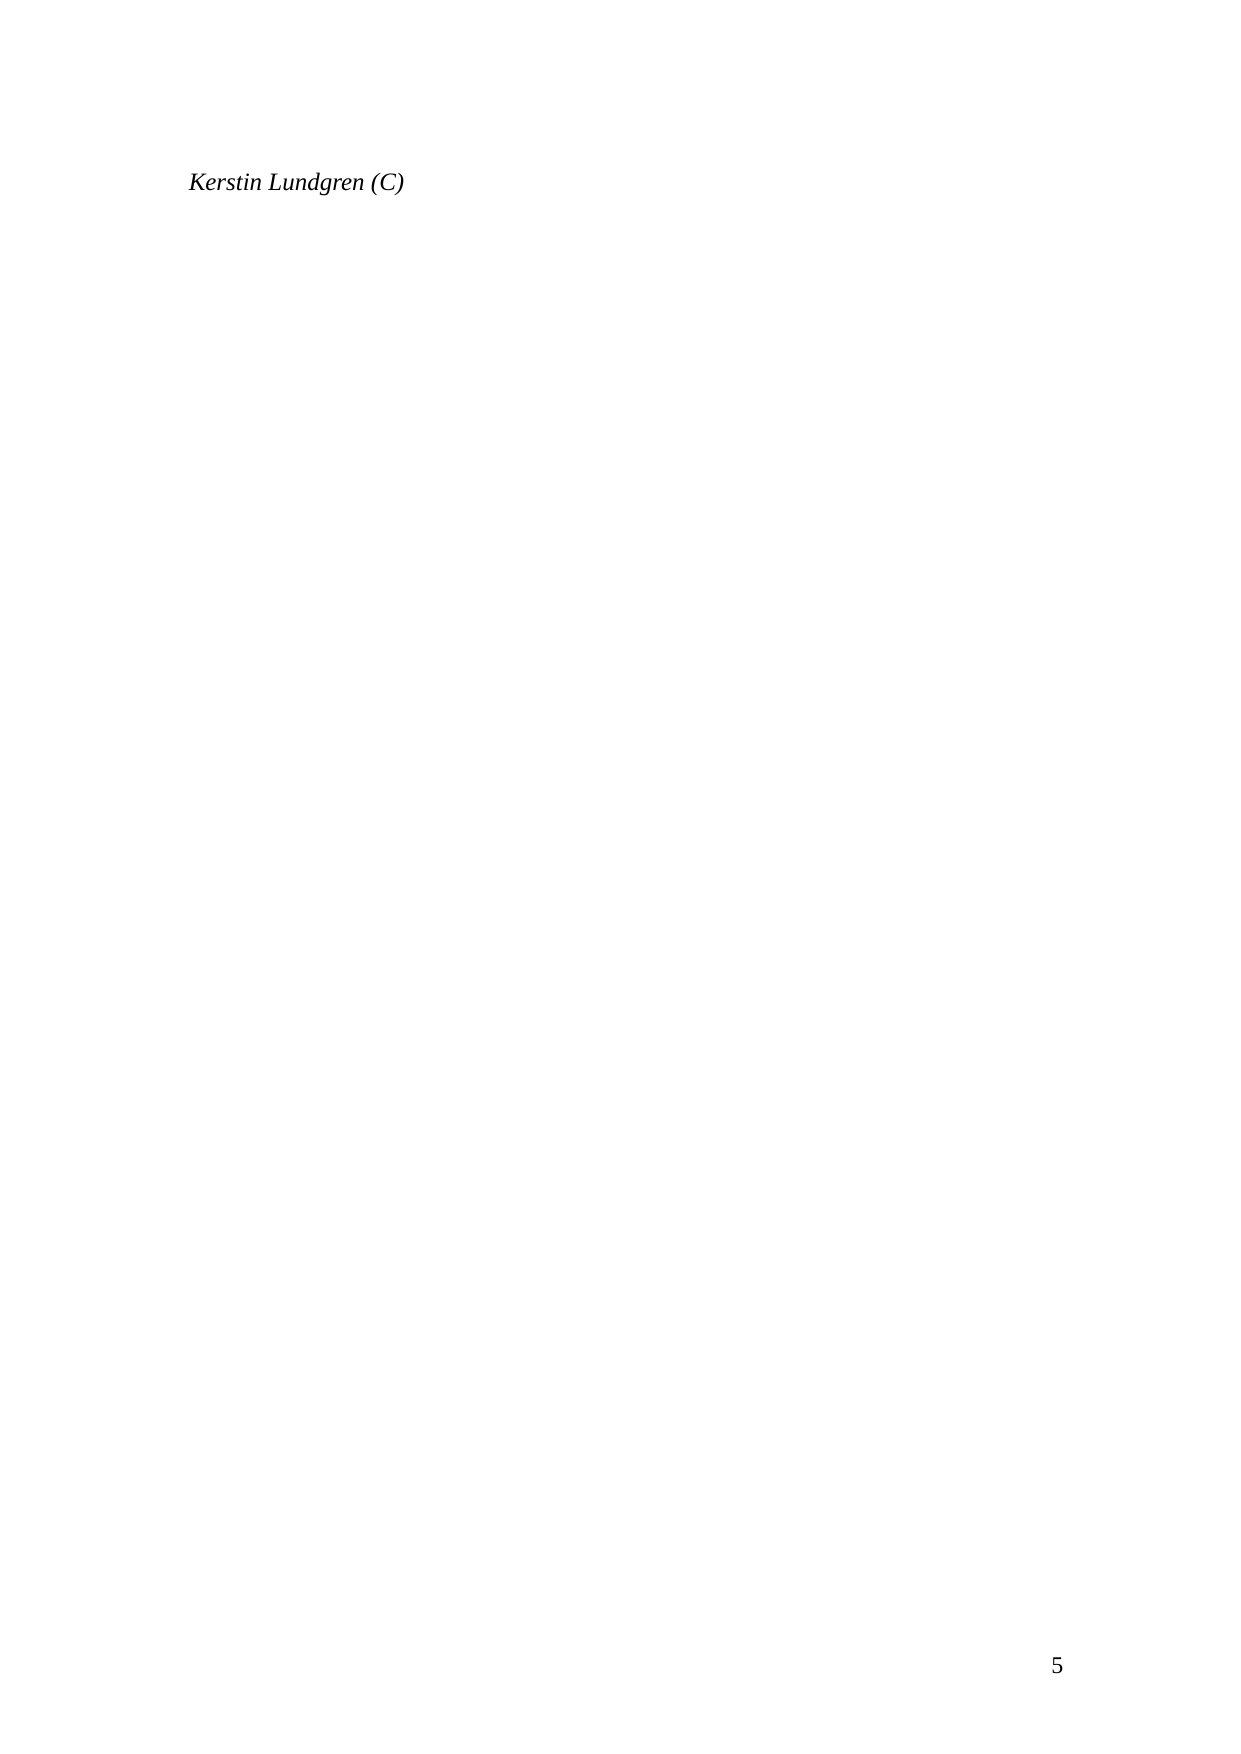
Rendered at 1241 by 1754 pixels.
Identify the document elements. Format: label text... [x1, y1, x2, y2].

table_cell Kerstin Lundgren (C) [177, 134, 620, 203]
